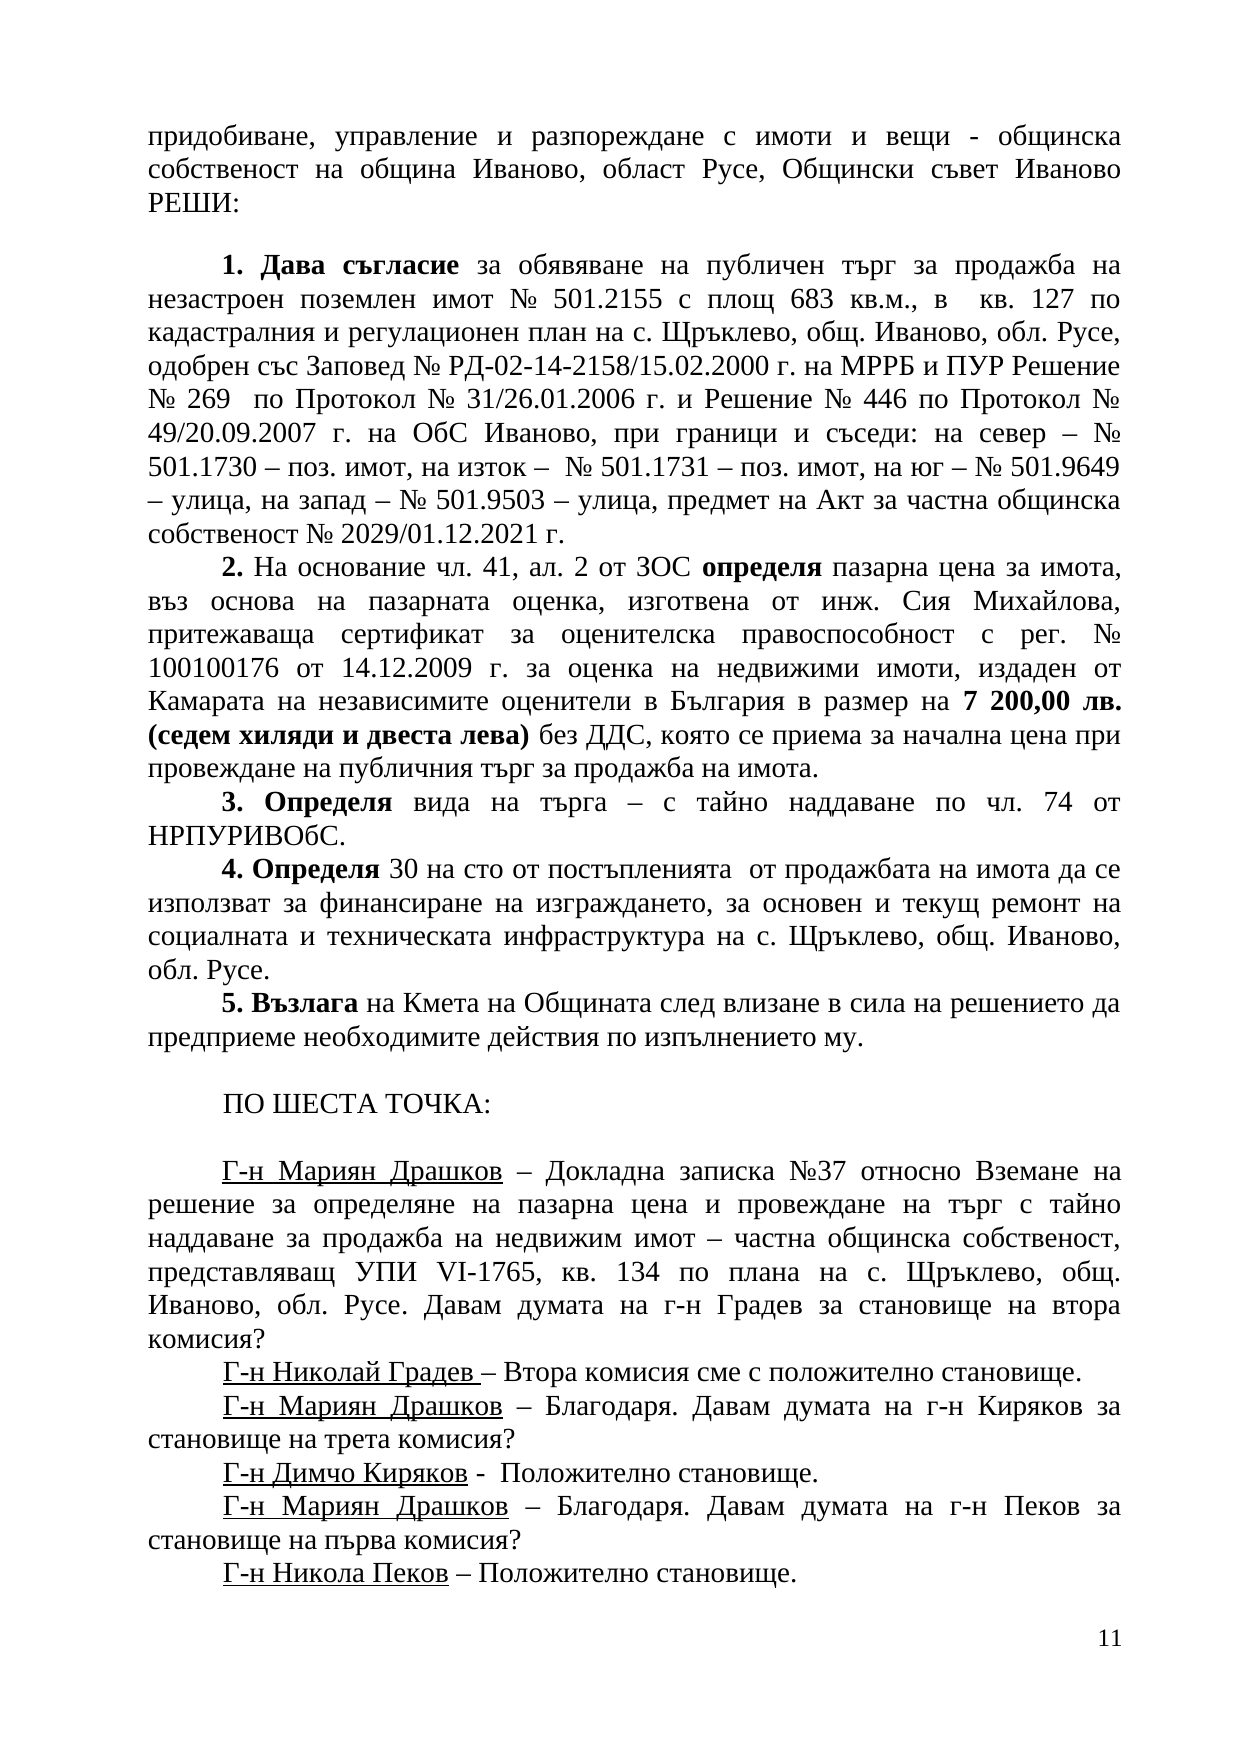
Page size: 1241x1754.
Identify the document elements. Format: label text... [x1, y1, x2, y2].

text ПО ШЕСТА ТОЧКА: [148, 1086, 1122, 1119]
text Г-н Димчо Киряков - Положително становище. [148, 1455, 1122, 1488]
text 2. На основание чл. 41, ал. 2 от ЗОС определя пазарна цена за имота, въз основа на пазарната оценка, изготвена от инж. Сия Михайлова, притежаваща сертификат за оценителска правоспособност с рег. № 100100176 от 14.12.2009 г. за оценка на недвижими имоти, издаден от Камарата на независимите оценители в България в размер на 7 200,00 лв. (седем хиляди и двеста лева) без ДДС, която се приема за начална цена при провеждане на публичния търг за продажба на имота. [148, 549, 1122, 784]
text Г-н Николай Градев – Втора комисия сме с положително становище. [148, 1354, 1122, 1388]
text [148, 118, 1122, 219]
text 5. Възлага на Кмета на Общината след влизане в сила на решението да предприеме необходимите действия по изпълнението му. [148, 985, 1122, 1052]
text 4. Определя 30 на сто от постъпленията от продажбата на имота да се използват за финансиране на изграждането, за основен и текущ ремонт на социалната и техническата инфраструктура на с. Щръклево, общ. Иваново, обл. Русе. [148, 851, 1122, 985]
text 3. Определя вида на търга – с тайно наддаване по чл. 74 от НРПУРИВОбС. [148, 784, 1122, 851]
text Г-н Мариян Драшков – Благодаря. Давам думата на г-н Киряков за становище на трета комисия? [148, 1388, 1122, 1455]
text 1. Дава съгласие за обявяване на публичен търг за продажба на незастроен поземлен имот № 501.2155 с площ 683 кв.м., в кв. 127 по кадастралния и регулационен план на с. Щръклево, общ. Иваново, обл. Русе, одобрен със Заповед № РД-02-14-2158/15.02.2000 г. на МРРБ и ПУР Решение № 269 по Протокол № 31/26.01.2006 г. и Решение № 446 по Протокол № 49/20.09.2007 г. на ОбС Иваново, при граници и съседи: на север – № 501.1730 – поз. имот, на изток – № 501.1731 – поз. имот, на юг – № 501.9649 – улица, на запад – № 501.9503 – улица, предмет на Акт за частна общинска собственост № 2029/01.12.2021 г. [148, 247, 1122, 549]
text Г-н Никола Пеков – Положително становище. [148, 1556, 1122, 1589]
text Г-н Мариян Драшков – Благодаря. Давам думата на г-н Пеков за становище на първа комисия? [148, 1488, 1122, 1556]
text Г-н Мариян Драшков – Докладна записка №37 относно Вземане на решение за определяне на пазарна цена и провеждане на търг с тайно наддаване за продажба на недвижим имот – частна общинска собственост, представляващ УПИ VI-1765, кв. 134 по плана на с. Щръклево, общ. Иваново, обл. Русе. Давам думата на г-н Градев за становище на втора комисия? [148, 1153, 1122, 1354]
